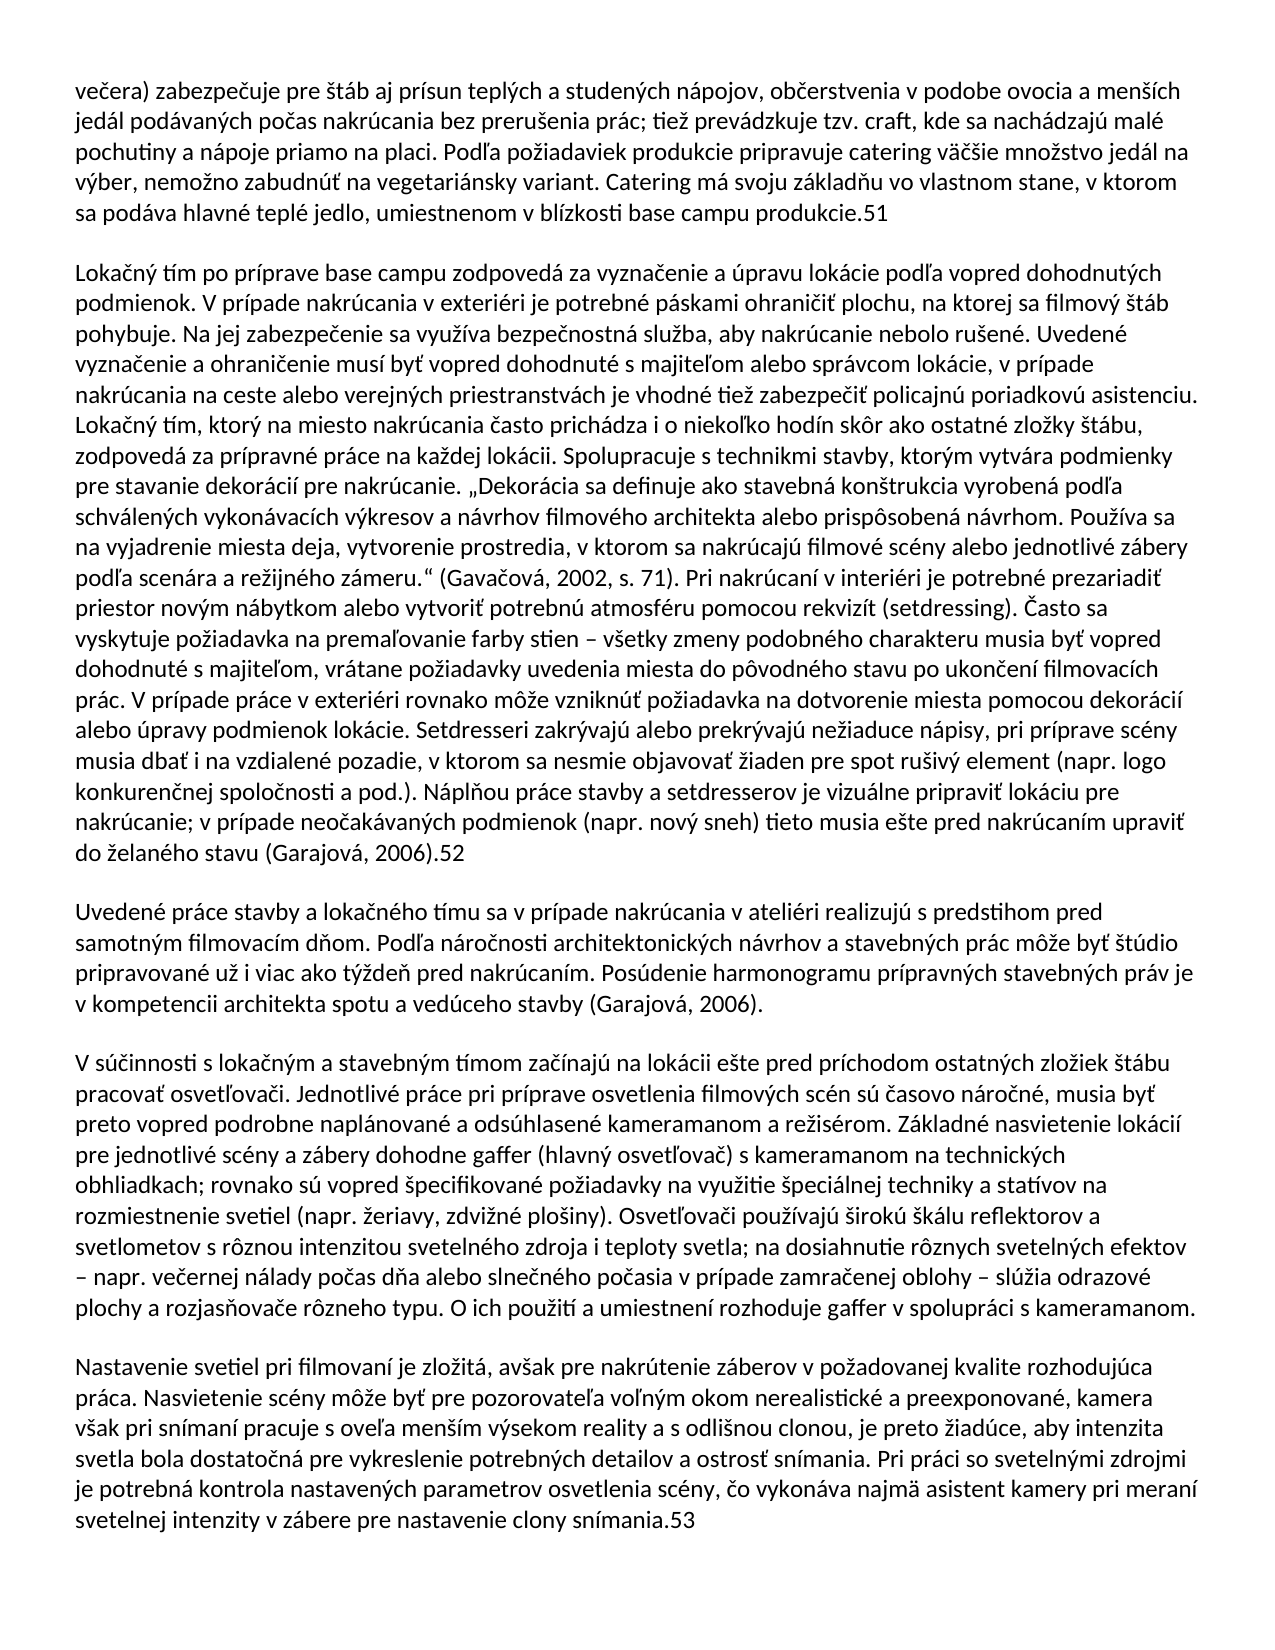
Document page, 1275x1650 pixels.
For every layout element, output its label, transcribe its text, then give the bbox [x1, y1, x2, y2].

text Nastavenie svetiel pri filmovaní je zložitá, avšak pre nakrútenie záberov v požadovanej kvalite rozhodujúca práca. Nasvietenie scény môže byť pre pozorovateľa voľným okom nerealistické a preexponované, kamera však pri snímaní pracuje s oveľa menším výsekom reality a s odlišnou clonou, je preto žiadúce, aby intenzita svetla bola dostatočná pre vykreslenie potrebných detailov a ostrosť snímania. Pri práci so svetelnými zdrojmi je potrebná kontrola nastavených parametrov osvetlenia scény, čo vykonáva najmä asistent kamery pri meraní svetelnej intenzity v zábere pre nastavenie clony snímania.53 [75, 1351, 1200, 1534]
text Uvedené práce stavby a lokačného tímu sa v prípade nakrúcania v ateliéri realizujú s predstihom pred samotným filmovacím dňom. Podľa náročnosti architektonických návrhov a stavebných prác môže byť štúdio pripravované už i viac ako týždeň pred nakrúcaním. Posúdenie harmonogramu prípravných stavebných práv je v kompetencii architekta spotu a vedúceho stavby (Garajová, 2006). [75, 896, 1200, 1018]
text V súčinnosti s lokačným a stavebným tímom začínajú na lokácii ešte pred príchodom ostatných zložiek štábu pracovať osvetľovači. Jednotlivé práce pri príprave osvetlenia filmových scén sú časovo náročné, musia byť preto vopred podrobne naplánované a odsúhlasené kameramanom a režisérom. Základné nasvietenie lokácií pre jednotlivé scény a zábery dohodne gaffer (hlavný osvetľovač) s kameramanom na technických obhliadkach; rovnako sú vopred špecifikované požiadavky na využitie špeciálnej techniky a statívov na rozmiestnenie svetiel (napr. žeriavy, zdvižné plošiny). Osvetľovači používajú širokú škálu reflektorov a svetlometov s rôznou intenzitou svetelného zdroja i teploty svetla; na dosiahnutie rôznych svetelných efektov – napr. večernej nálady počas dňa alebo slnečného počasia v prípade zamračenej oblohy – slúžia odrazové plochy a rozjasňovače rôzneho typu. O ich použití a umiestnení rozhoduje gaffer v spolupráci s kameramanom. [75, 1048, 1200, 1322]
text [75, 75, 1200, 228]
text Lokačný tím po príprave base campu zodpovedá za vyznačenie a úpravu lokácie podľa vopred dohodnutých podmienok. V prípade nakrúcania v exteriéri je potrebné páskami ohraničiť plochu, na ktorej sa filmový štáb pohybuje. Na jej zabezpečenie sa využíva bezpečnostná služba, aby nakrúcanie nebolo rušené. Uvedené vyznačenie a ohraničenie musí byť vopred dohodnuté s majiteľom alebo správcom lokácie, v prípade nakrúcania na ceste alebo verejných priestranstvách je vhodné tiež zabezpečiť policajnú poriadkovú asistenciu. Lokačný tím, ktorý na miesto nakrúcania často prichádza i o niekoľko hodín skôr ako ostatné zložky štábu, zodpovedá za prípravné práce na každej lokácii. Spolupracuje s technikmi stavby, ktorým vytvára podmienky pre stavanie dekorácií pre nakrúcanie. „Dekorácia sa definuje ako stavebná konštrukcia vyrobená podľa schválených vykonávacích výkresov a návrhov filmového architekta alebo prispôsobená návrhom. Používa sa na vyjadrenie miesta deja, vytvorenie prostredia, v ktorom sa nakrúcajú filmové scény alebo jednotlivé zábery podľa scenára a režijného zámeru.“ (Gavačová, 2002, s. 71). Pri nakrúcaní v interiéri je potrebné prezariadiť priestor novým nábytkom alebo vytvoriť potrebnú atmosféru pomocou rekvizít (setdressing). Často sa vyskytuje požiadavka na premaľovanie farby stien – všetky zmeny podobného charakteru musia byť vopred dohodnuté s majiteľom, vrátane požiadavky uvedenia miesta do pôvodného stavu po ukončení filmovacích prác. V prípade práce v exteriéri rovnako môže vzniknúť požiadavka na dotvorenie miesta pomocou dekorácií alebo úpravy podmienok lokácie. Setdresseri zakrývajú alebo prekrývajú nežiaduce nápisy, pri príprave scény musia dbať i na vzdialené pozadie, v ktorom sa nesmie objavovať žiaden pre spot rušivý element (napr. logo konkurenčnej spoločnosti a pod.). Náplňou práce stavby a setdresserov je vizuálne pripraviť lokáciu pre nakrúcanie; v prípade neočakávaných podmienok (napr. nový sneh) tieto musia ešte pred nakrúcaním upraviť do želaného stavu (Garajová, 2006).52 [75, 257, 1200, 867]
